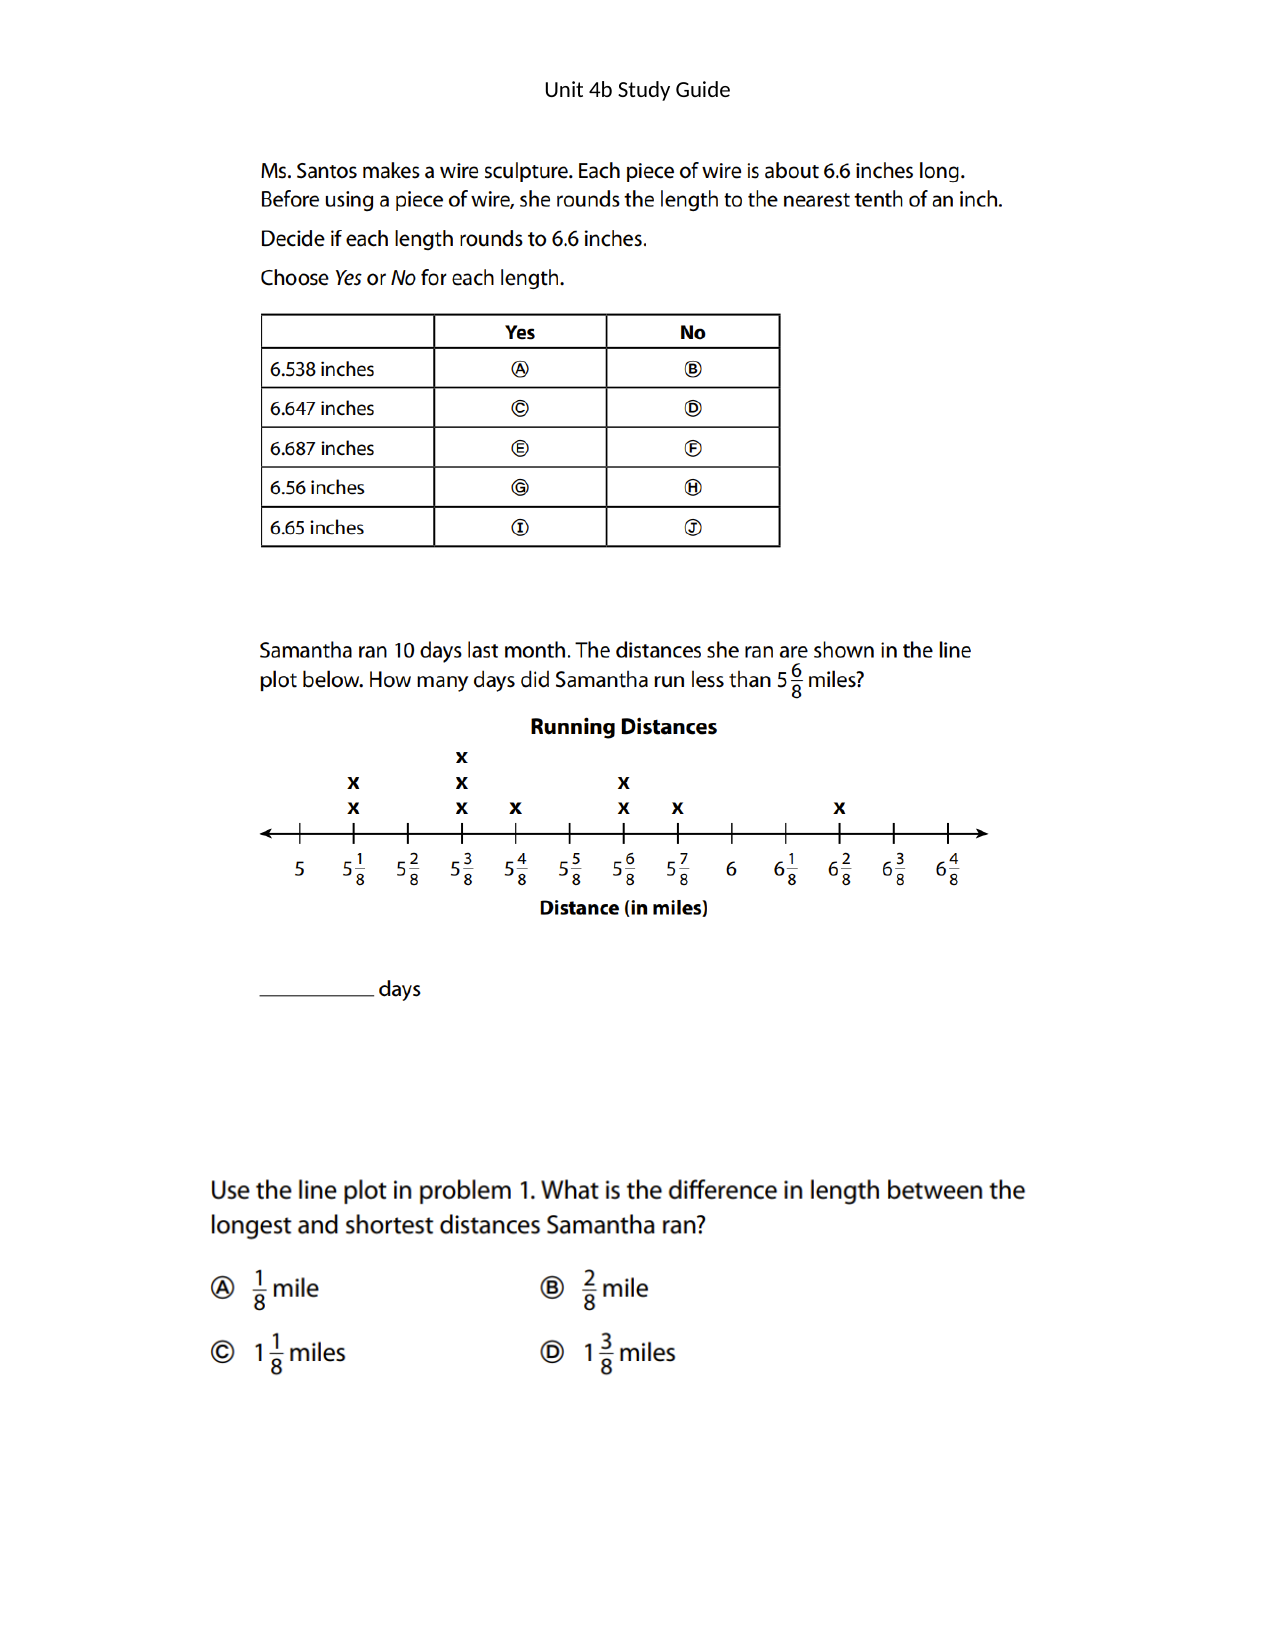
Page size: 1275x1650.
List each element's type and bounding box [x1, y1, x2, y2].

picture [254, 150, 1021, 566]
picture [203, 1165, 1072, 1409]
picture [253, 631, 1022, 1007]
